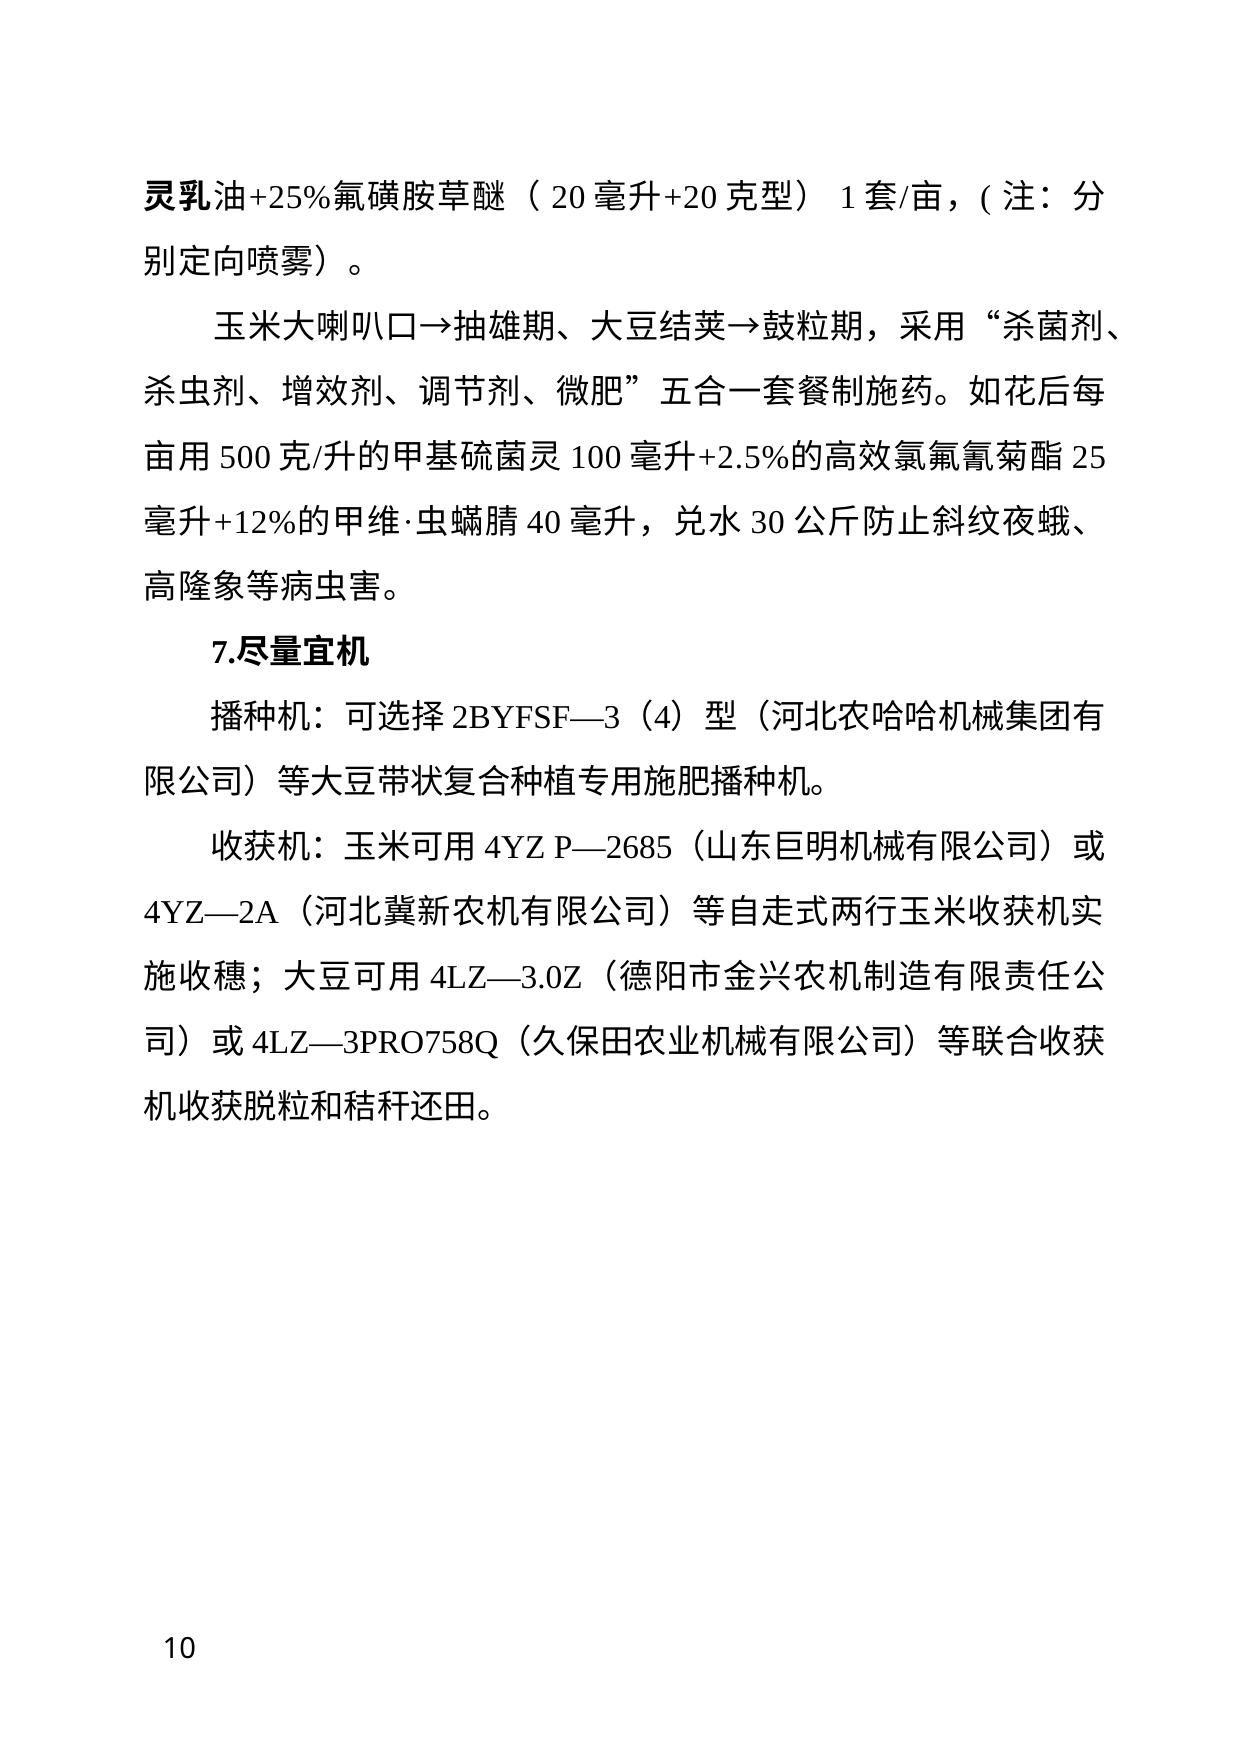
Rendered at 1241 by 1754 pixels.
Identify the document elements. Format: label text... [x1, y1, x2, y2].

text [144, 162, 1106, 292]
text 播种机：可选择2BYFSF—3（4）型（河北农哈哈机械集团有限公司）等大豆带状复合种植专用施肥播种机。 [144, 682, 1106, 812]
text 7.尽量宜机 [144, 617, 1106, 682]
text 收获机：玉米可用4YZ P—2685（山东巨明机械有限公司）或4YZ—2A（河北冀新农机有限公司）等自走式两行玉米收获机实施收穗；大豆可用4LZ—3.0Z（德阳市金兴农机制造有限责任公司）或4LZ—3PRO758Q（久保田农业机械有限公司）等联合收获机收获脱粒和秸秆还田。 [144, 812, 1106, 1137]
text 玉米大喇叭口→抽雄期、大豆结荚→鼓粒期，采用“杀菌剂、杀虫剂、增效剂、调节剂、微肥”五合一套餐制施药。如花后每亩用500克/升的甲基硫菌灵100毫升+2.5%的高效氯氟氰菊酯25毫升+12%的甲维·虫蟎腈40毫升，兑水30公斤防止斜纹夜蛾、高隆象等病虫害。 [144, 292, 1106, 365]
text 玉米大喇叭口→抽雄期、大豆结荚→鼓粒期，采用“杀菌剂、杀虫剂、增效剂、调节剂、微肥”五合一套餐制施药。如花后每亩用500克/升的甲基硫菌灵100毫升+2.5%的高效氯氟氰菊酯25毫升+12%的甲维·虫蟎腈40毫升，兑水30公斤防止斜纹夜蛾、高隆象等病虫害。 [144, 413, 1106, 617]
